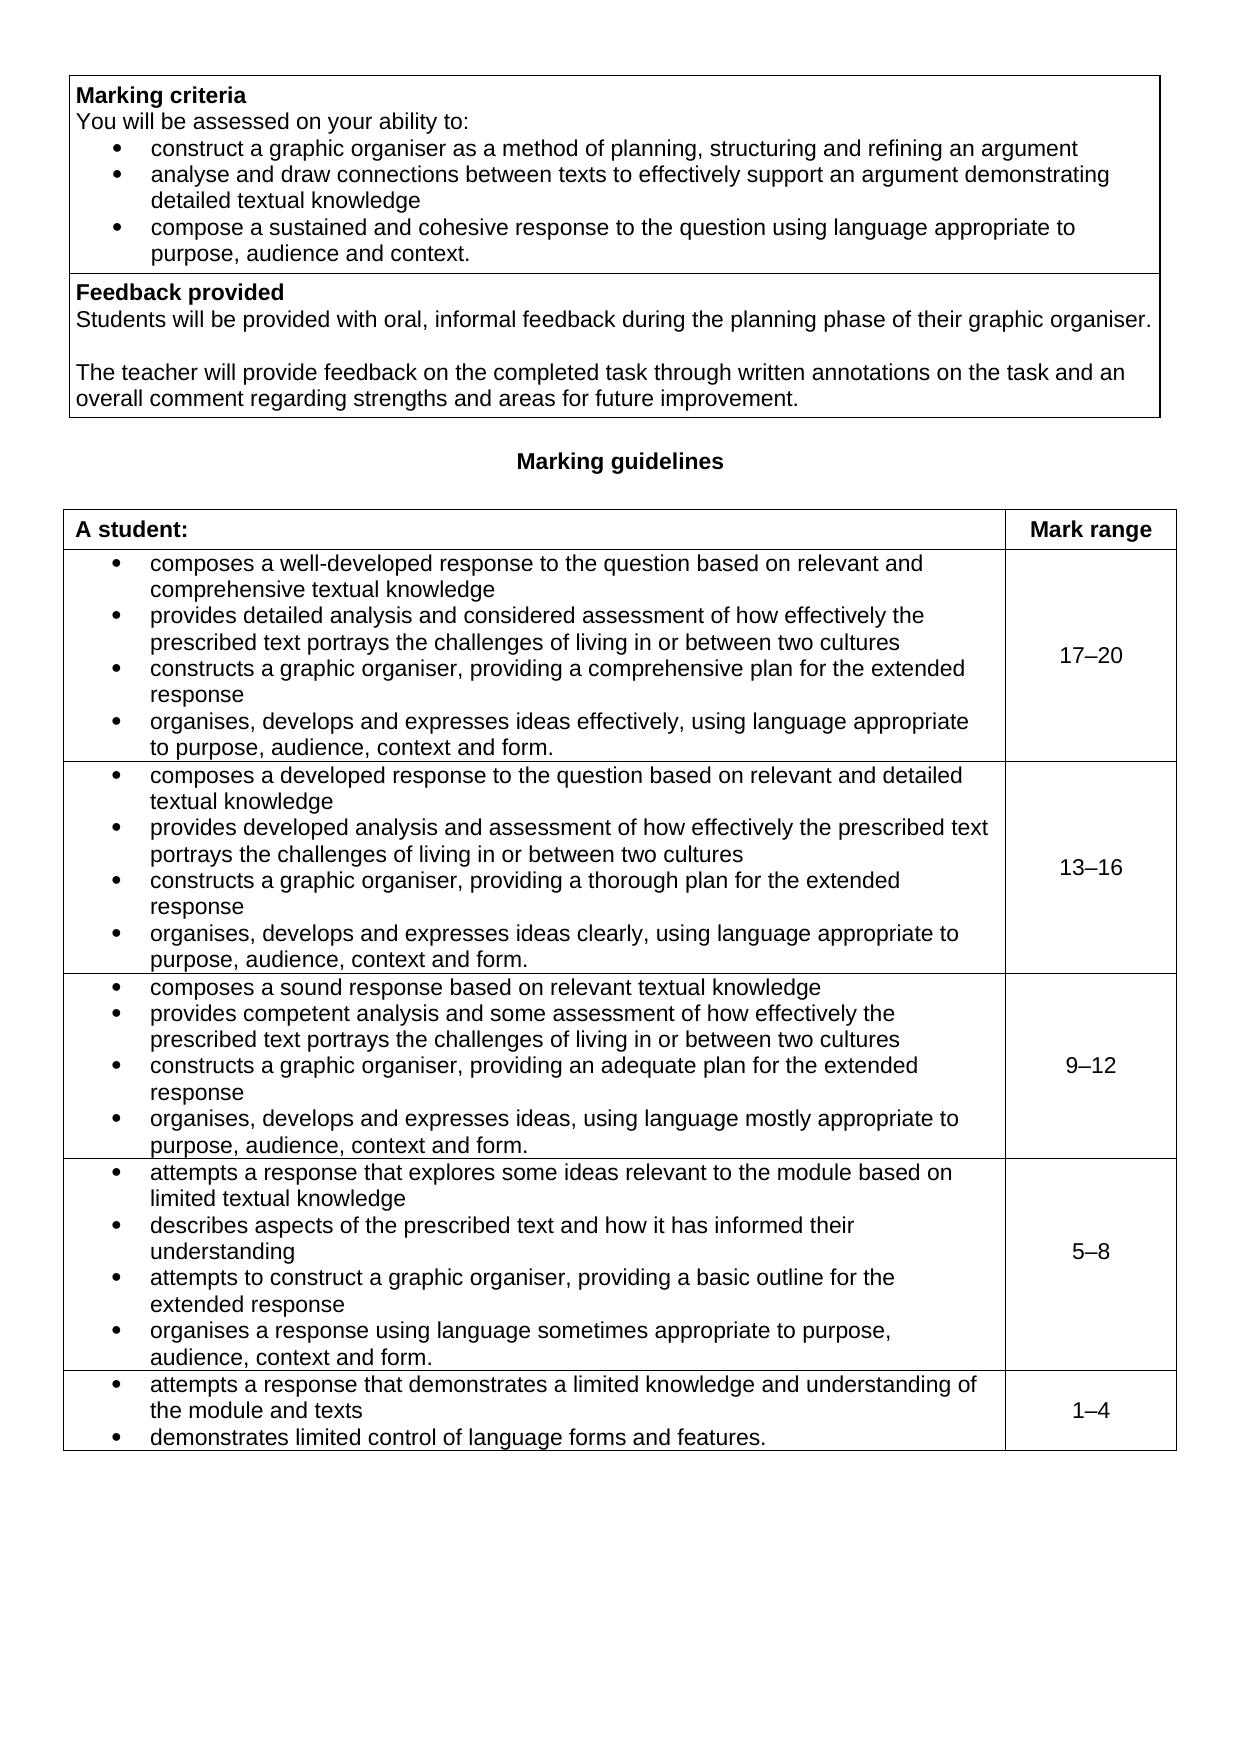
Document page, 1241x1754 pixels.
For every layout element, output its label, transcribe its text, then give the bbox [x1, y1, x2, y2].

table_cell composes a sound response based on relevant textual knowledge provides competent analysis and some assessment of how effectively the prescribed text portrays the challenges of living in or between two cultures constructs a graphic organiser, providing an adequate plan for the extended response organises, develops and expresses ideas, using language mostly appropriate to purpose, audience, context and form. [64, 974, 1005, 1158]
table_cell 5–8 [1006, 1159, 1176, 1370]
table_cell 1–4 [1006, 1371, 1176, 1450]
table_header Mark range [1006, 510, 1176, 549]
table_cell attempts a response that demonstrates a limited knowledge and understanding of the module and texts demonstrates limited control of language forms and features. [64, 1371, 1005, 1450]
table_cell composes a developed response to the question based on relevant and detailed textual knowledge provides developed analysis and assessment of how effectively the prescribed text portrays the challenges of living in or between two cultures constructs a graphic organiser, providing a thorough plan for the extended response organises, develops and expresses ideas clearly, using language appropriate to purpose, audience, context and form. [64, 762, 1005, 972]
table_cell Feedback provided Students will be provided with oral, informal feedback during the planning phase of their graphic organiser. The teacher will provide feedback on the completed task through written annotations on the task and an overall comment regarding strengths and areas for future improvement. [70, 274, 1159, 417]
table_cell 17–20 [1006, 550, 1176, 761]
table_cell 9–12 [1006, 974, 1176, 1158]
table_header A student: [64, 510, 1005, 549]
table_cell composes a well-developed response to the question based on relevant and comprehensive textual knowledge provides detailed analysis and considered assessment of how effectively the prescribed text portrays the challenges of living in or between two cultures constructs a graphic organiser, providing a comprehensive plan for the extended response organises, develops and expresses ideas effectively, using language appropriate to purpose, audience, context and form. [64, 550, 1005, 761]
table_cell 13–16 [1006, 762, 1176, 972]
table_cell Marking criteria You will be assessed on your ability to: construct a graphic organiser as a method of planning, structuring and refining an argument analyse and draw connections between texts to effectively support an argument demonstrating detailed textual knowledge compose a sustained and cohesive response to the question using language appropriate to purpose, audience and context. [70, 76, 1159, 272]
table_cell attempts a response that explores some ideas relevant to the module based on limited textual knowledge describes aspects of the prescribed text and how it has informed their understanding attempts to construct a graphic organiser, providing a basic outline for the extended response organises a response using language sometimes appropriate to purpose, audience, context and form. [64, 1159, 1005, 1370]
text Marking guidelines [75, 448, 1165, 475]
